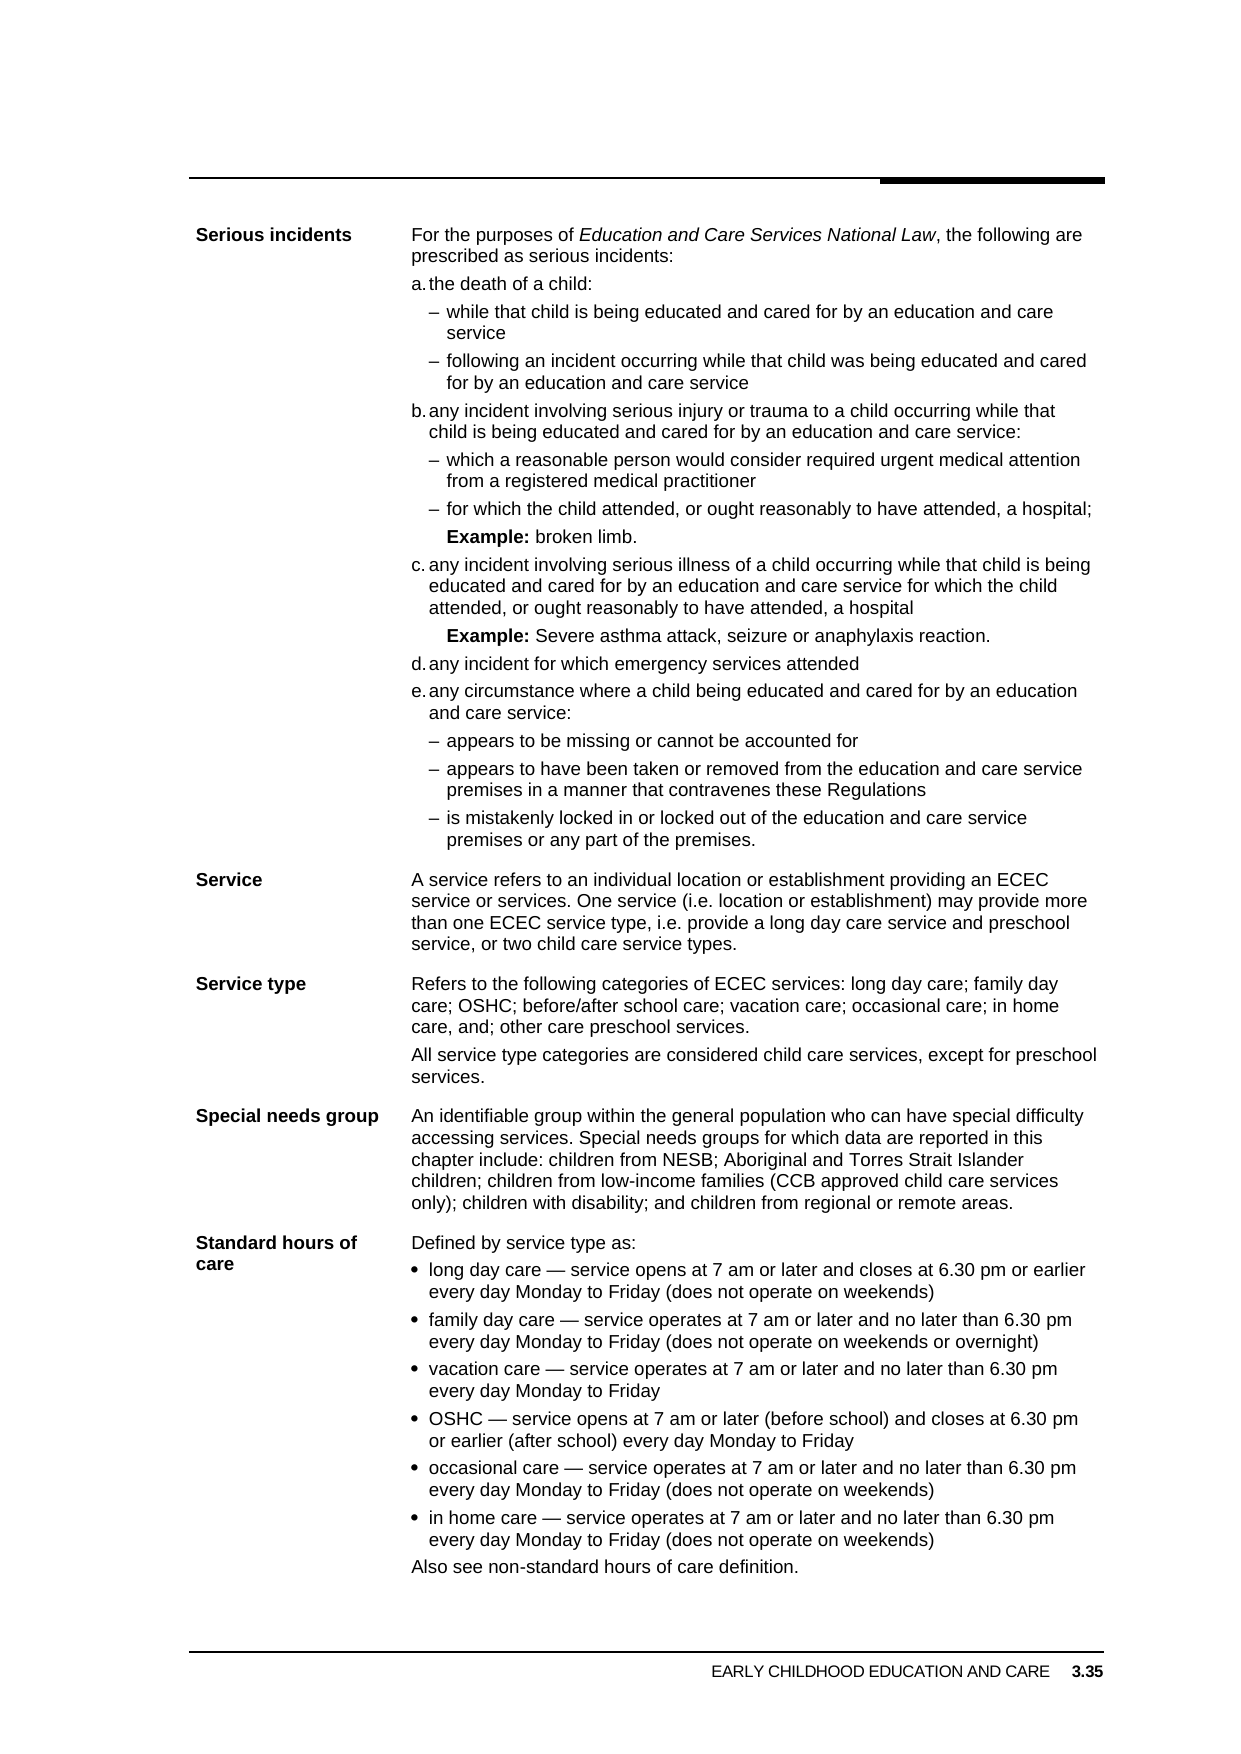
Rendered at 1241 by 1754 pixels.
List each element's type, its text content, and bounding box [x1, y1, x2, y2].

table_cell For the purposes of Education and Care Services National Law, the following are prescribed as serious incidents: the death of a child: while that child is being educated and cared for by an education and care service following an incident occurring while that child was being educated and cared for by an education and care service any incident involving serious injury or trauma to a child occurring while that child is being educated and cared for by an education and care service: which a reasonable person would consider required urgent medical attention from a registered medical practitioner for which the child attended, or ought reasonably to have attended, a hospital; Example: broken limb. any incident involving serious illness of a child occurring while that child is being educated and cared for by an education and care service for which the child attended, or ought reasonably to have attended, a hospital Example: Severe asthma attack, seizure or anaphylaxis reaction. any incident for which emergency services attended any circumstance where a child being educated and cared for by an education and care service: appears to be missing or cannot be accounted for appears to have been taken or removed from the education and care service premises in a manner that contravenes these Regulations is mistakenly locked in or locked out of the education and care service premises or any part of the premises. [405, 214, 1104, 859]
table_cell Refers to the following categories of ECEC services: long day care; family day care; OSHC; before/after school care; vacation care; occasional care; in home care, and; other care preschool services. All service type categories are considered child care services, except for preschool services. [405, 964, 1104, 1096]
table_cell Standard hours of care [189, 1222, 405, 1587]
table_cell A service refers to an individual location or establishment providing an ECEC service or services. One service (i.e. location or establishment) may provide more than one ECEC service type, i.e. provide a long day care service and preschool service, or two child care service types. [405, 859, 1104, 964]
table_cell Service [189, 859, 405, 964]
table_cell Special needs group [189, 1096, 405, 1222]
table_cell An identifiable group within the general population who can have special difficulty accessing services. Special needs groups for which data are reported in this chapter include: children from NESB; Aboriginal and Torres Strait Islander children; children from low-income families (CCB approved child care services only); children with disability; and children from regional or remote areas. [405, 1096, 1104, 1222]
table_cell Service type [189, 964, 405, 1096]
table_cell Defined by service type as: long day care — service opens at 7 am or later and closes at 6.30 pm or earlier every day Monday to Friday (does not operate on weekends) family day care — service operates at 7 am or later and no later than 6.30 pm every day Monday to Friday (does not operate on weekends or overnight) vacation care — service operates at 7 am or later and no later than 6.30 pm every day Monday to Friday OSHC — service opens at 7 am or later (before school) and closes at 6.30 pm or earlier (after school) every day Monday to Friday occasional care — service operates at 7 am or later and no later than 6.30 pm every day Monday to Friday (does not operate on weekends) in home care — service operates at 7 am or later and no later than 6.30 pm every day Monday to Friday (does not operate on weekends) Also see non-standard hours of care definition. [405, 1222, 1104, 1587]
table_cell Serious incidents [189, 214, 405, 859]
